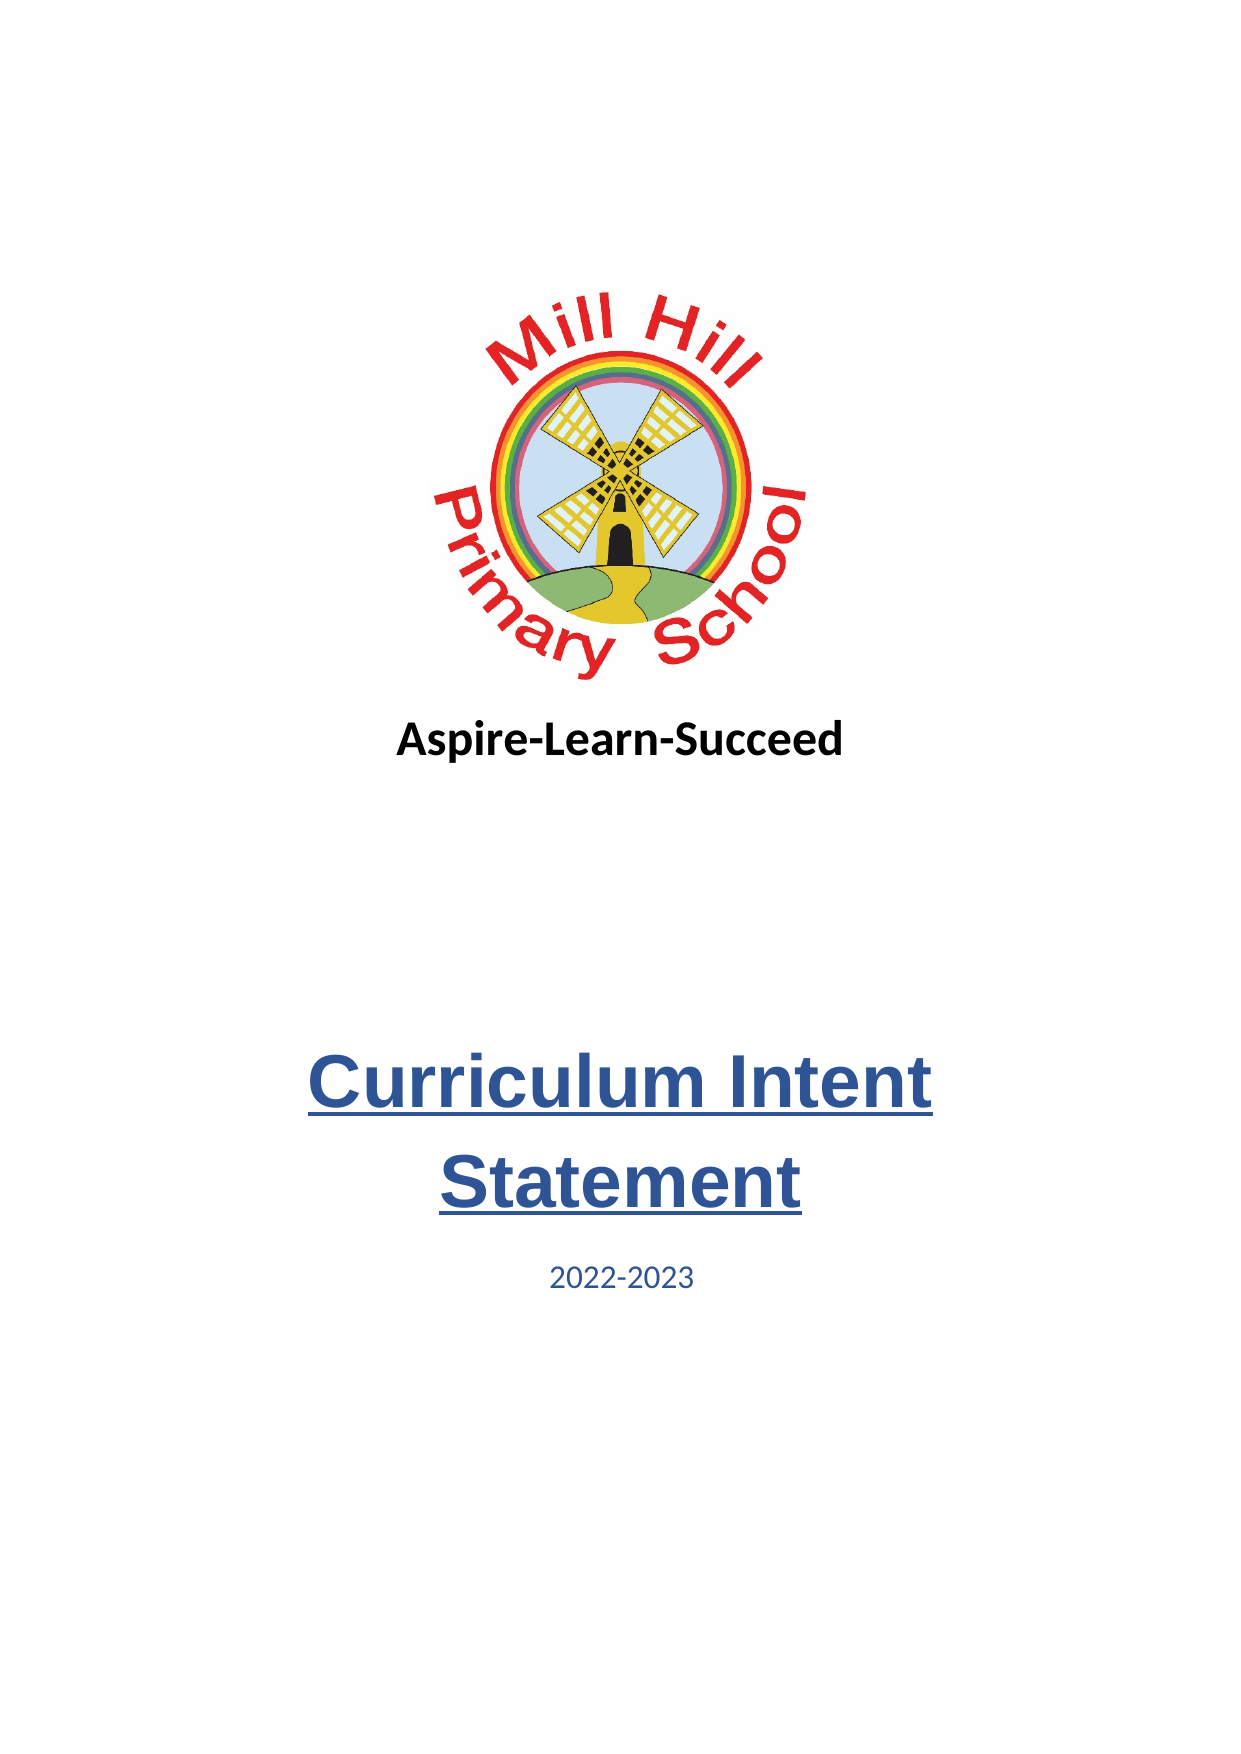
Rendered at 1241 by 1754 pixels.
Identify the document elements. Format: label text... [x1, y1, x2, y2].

picture [427, 290, 814, 682]
text 2022-2023 [150, 1257, 1090, 1297]
text Aspire-Learn-Succeed [150, 706, 1090, 767]
text Curriculum Intent Statement [150, 1037, 1090, 1223]
